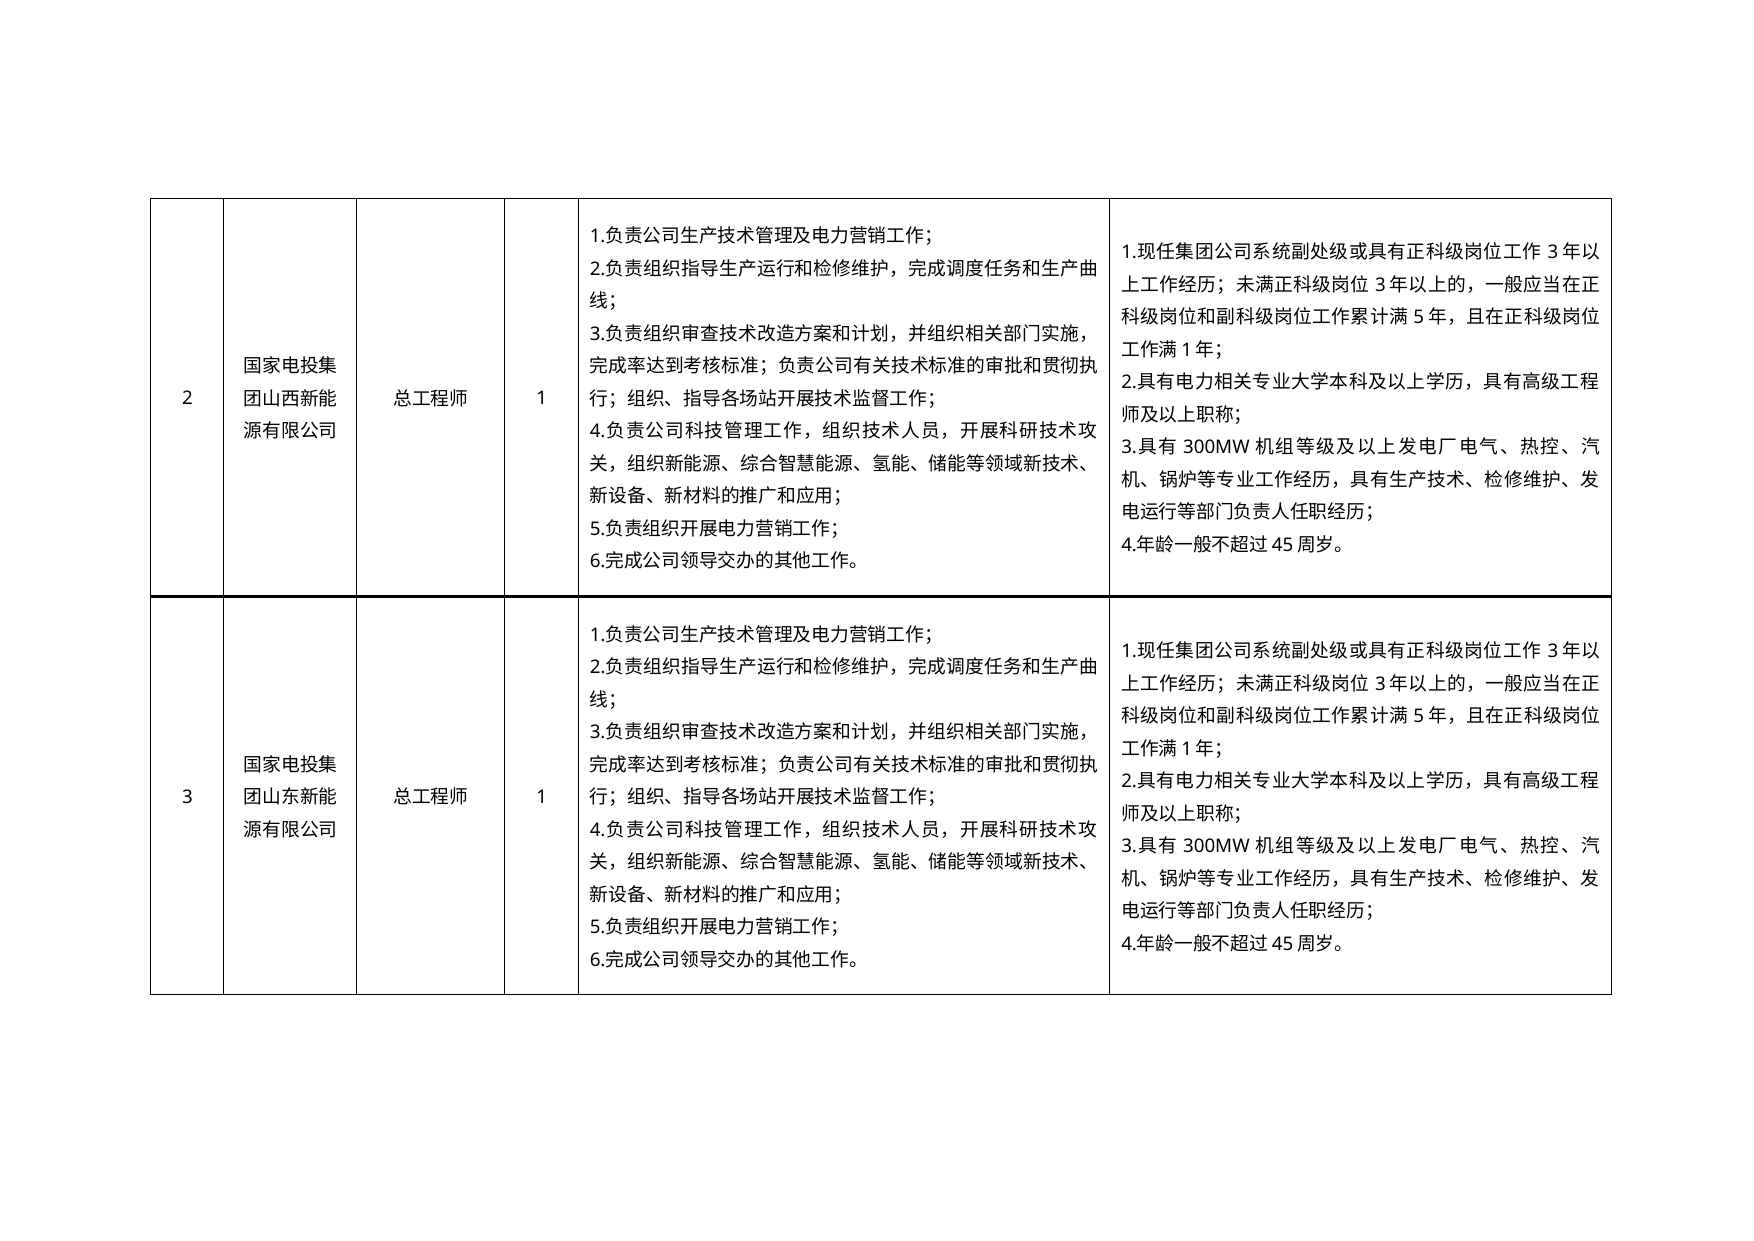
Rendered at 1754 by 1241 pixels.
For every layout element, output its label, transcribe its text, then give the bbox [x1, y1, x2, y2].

table_cell 2 [151, 199, 223, 595]
table_header 国家电投集团山东新能源有限公司 [224, 598, 356, 994]
table_header 1.负责公司生产技术管理及电力营销工作； 2.负责组织指导生产运行和检修维护，完成调度任务和生产曲线； 3.负责组织审查技术改造方案和计划，并组织相关部门实施，完成率达到考核标准；负责公司有关技术标准的审批和贯彻执行；组织、指导各场站开展技术监督工作； 4.负责公司科技管理工作，组织技术人员，开展科研技术攻关，组织新能源、综合智慧能源、氢能、储能等领域新技术、新设备、新材料的推广和应用； 5.负责组织开展电力营销工作； 6.完成公司领导交办的其他工作。 [579, 598, 1109, 994]
table_cell 1 [505, 199, 578, 595]
table_cell 1.现任集团公司系统副处级或具有正科级岗位工作3年以上工作经历；未满正科级岗位3年以上的，一般应当在正科级岗位和副科级岗位工作累计满5年，且在正科级岗位工作满1年； 2.具有电力相关专业大学本科及以上学历，具有高级工程师及以上职称； 3.具有300MW机组等级及以上发电厂电气、热控、汽机、锅炉等专业工作经历，具有生产技术、检修维护、发电运行等部门负责人任职经历； 4.年龄一般不超过45周岁。 [1110, 199, 1611, 595]
table_header 3 [151, 598, 223, 994]
table_header 总工程师 [357, 598, 504, 994]
table_cell 1.负责公司生产技术管理及电力营销工作； 2.负责组织指导生产运行和检修维护，完成调度任务和生产曲线； 3.负责组织审查技术改造方案和计划，并组织相关部门实施，完成率达到考核标准；负责公司有关技术标准的审批和贯彻执行；组织、指导各场站开展技术监督工作； 4.负责公司科技管理工作，组织技术人员，开展科研技术攻关，组织新能源、综合智慧能源、氢能、储能等领域新技术、新设备、新材料的推广和应用； 5.负责组织开展电力营销工作； 6.完成公司领导交办的其他工作。 [579, 199, 1109, 595]
table_header 1 [505, 598, 578, 994]
table_cell 国家电投集团山西新能源有限公司 [224, 199, 356, 595]
table_cell 总工程师 [357, 199, 504, 595]
table_header 1.现任集团公司系统副处级或具有正科级岗位工作3年以上工作经历；未满正科级岗位3年以上的，一般应当在正科级岗位和副科级岗位工作累计满5年，且在正科级岗位工作满1年； 2.具有电力相关专业大学本科及以上学历，具有高级工程师及以上职称； 3.具有300MW机组等级及以上发电厂电气、热控、汽机、锅炉等专业工作经历，具有生产技术、检修维护、发电运行等部门负责人任职经历； 4.年龄一般不超过45周岁。 [1110, 598, 1611, 994]
